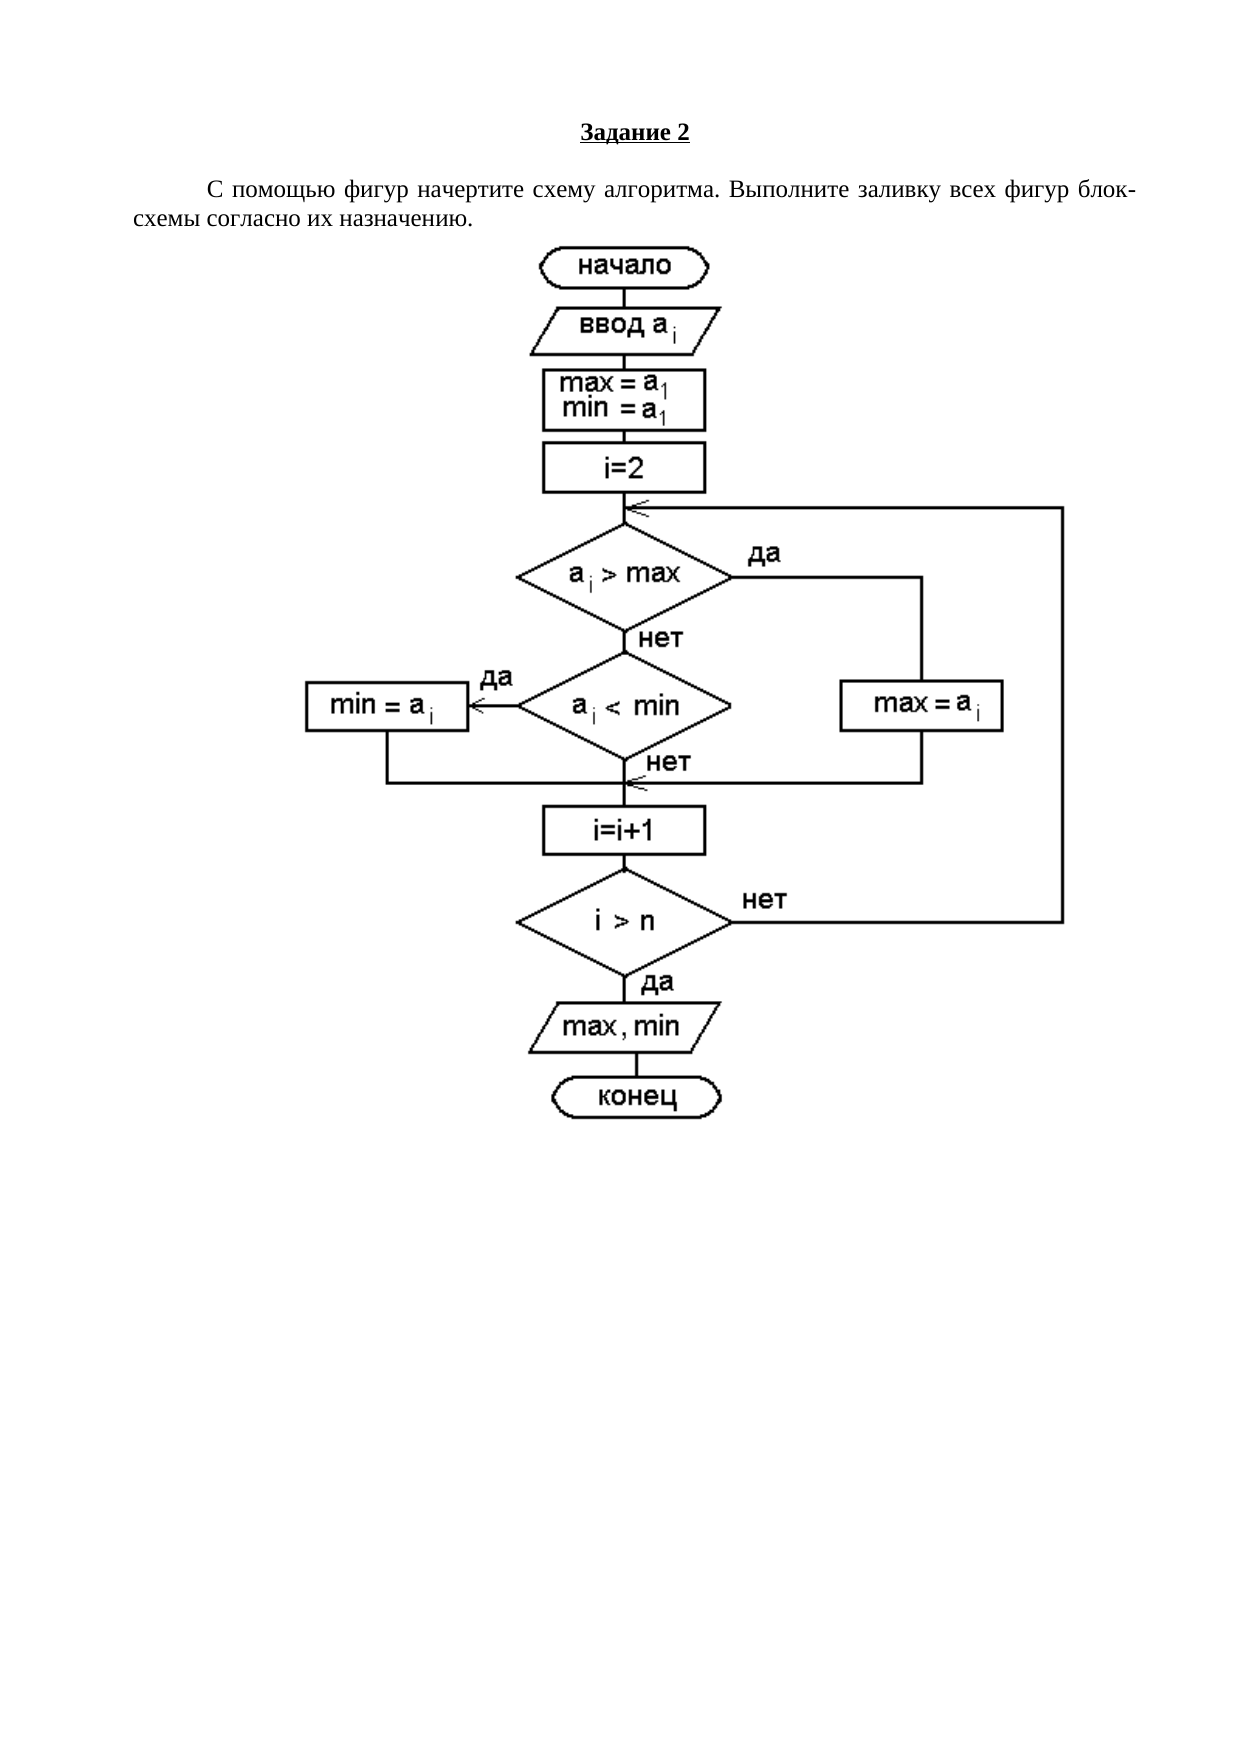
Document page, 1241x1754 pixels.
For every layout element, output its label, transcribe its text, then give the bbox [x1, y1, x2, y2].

text Задание 2 [133, 117, 1137, 145]
picture [293, 231, 1100, 1144]
text С помощью фигур начертите схему алгоритма. Выполните заливку всех фигур блок-схемы согласно их назначению. [133, 174, 1137, 232]
